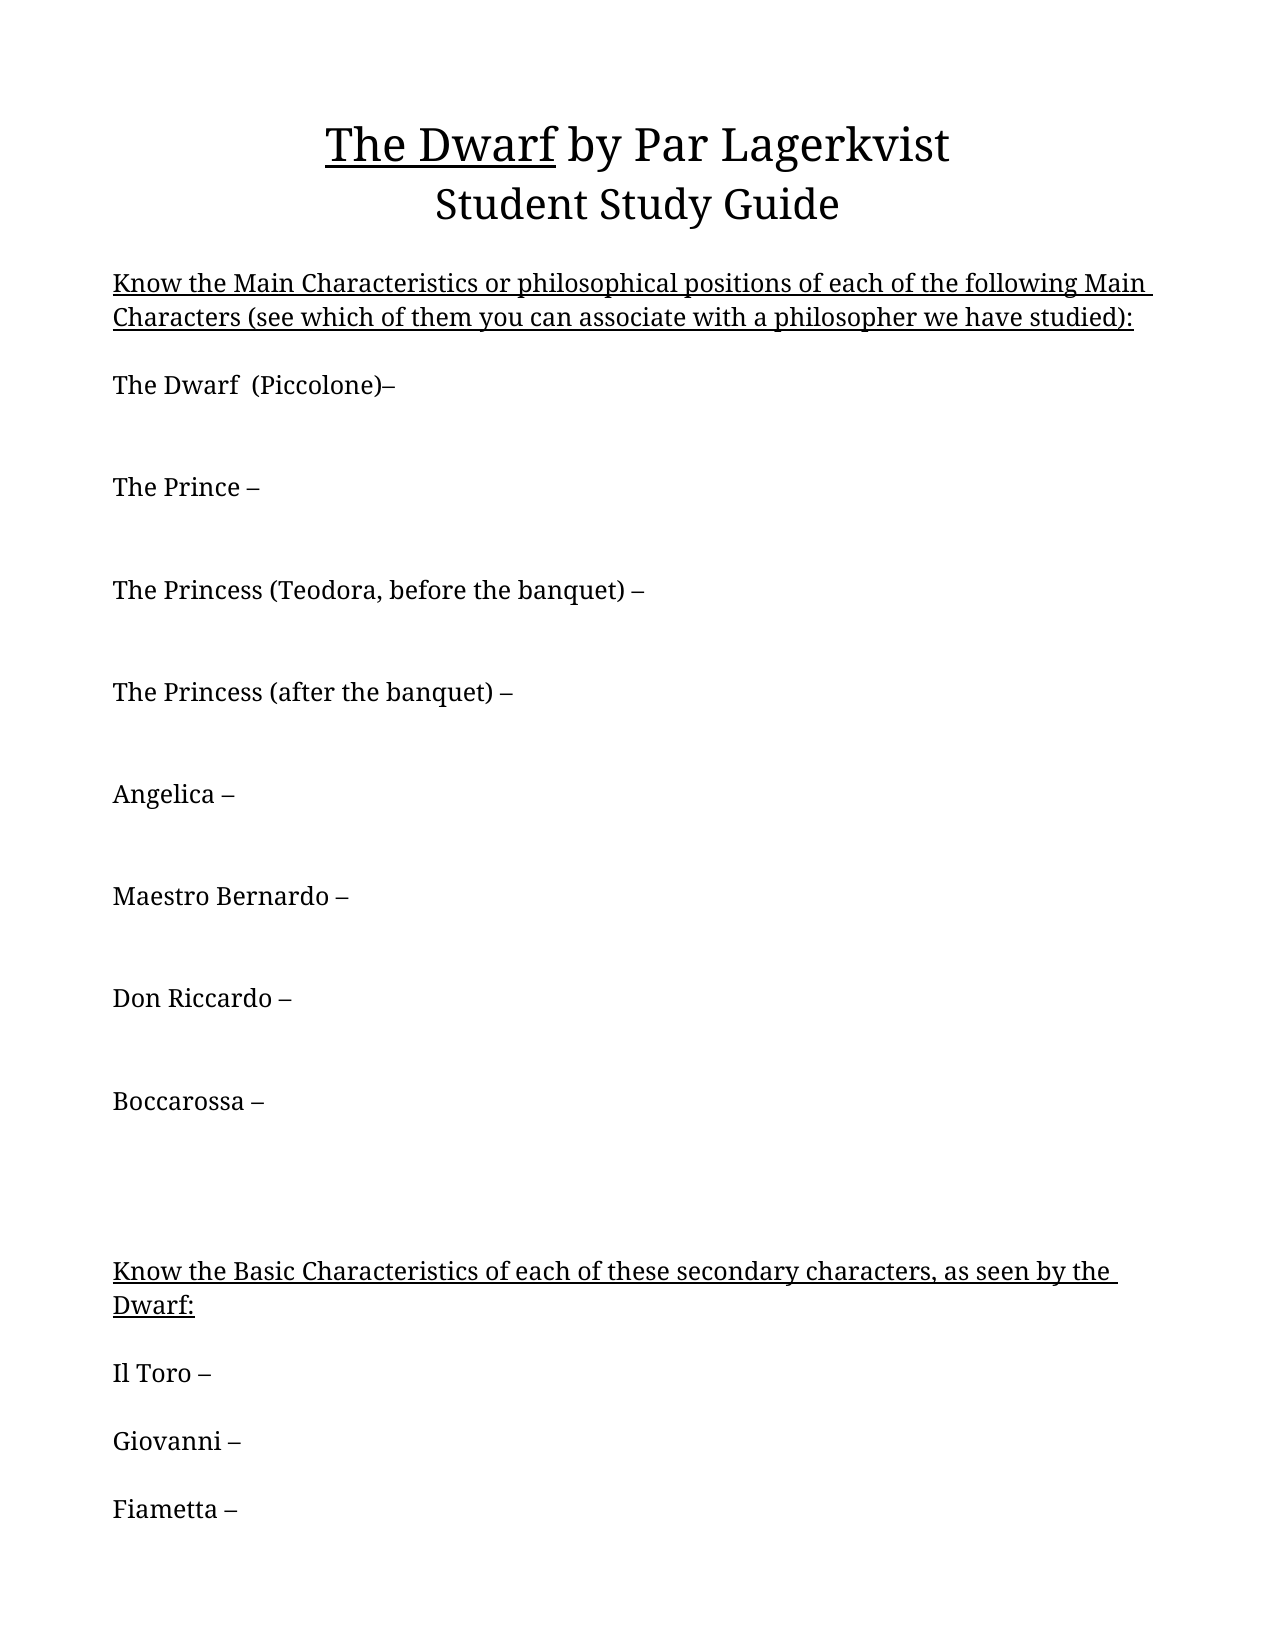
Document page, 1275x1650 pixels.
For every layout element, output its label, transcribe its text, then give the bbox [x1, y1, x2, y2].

text Student Study Guide [112, 175, 1162, 232]
text Maestro Bernardo – [112, 879, 1162, 913]
text Fiametta – [112, 1492, 1162, 1526]
text The Prince – [112, 470, 1162, 504]
text Il Toro – [112, 1356, 1162, 1390]
text The Dwarf by Par Lagerkvist [112, 112, 1162, 175]
text The Princess (after the banquet) – [112, 674, 1162, 708]
text Know the Main Characteristics or philosophical positions of each of the following Main Characters (see which of them you can associate with a philosopher we have studied): [112, 266, 1162, 368]
text Giovanni – [112, 1424, 1162, 1458]
text Know the Basic Characteristics of each of these secondary characters, as seen by the Dwarf: [112, 1253, 1162, 1322]
text Angelica – [112, 777, 1162, 811]
text The Princess (Teodora, before the banquet) – [112, 572, 1162, 606]
text The Dwarf (Piccolone)– [112, 368, 1162, 402]
text Boccarossa – [112, 1083, 1162, 1117]
text Don Riccardo – [112, 981, 1162, 1015]
